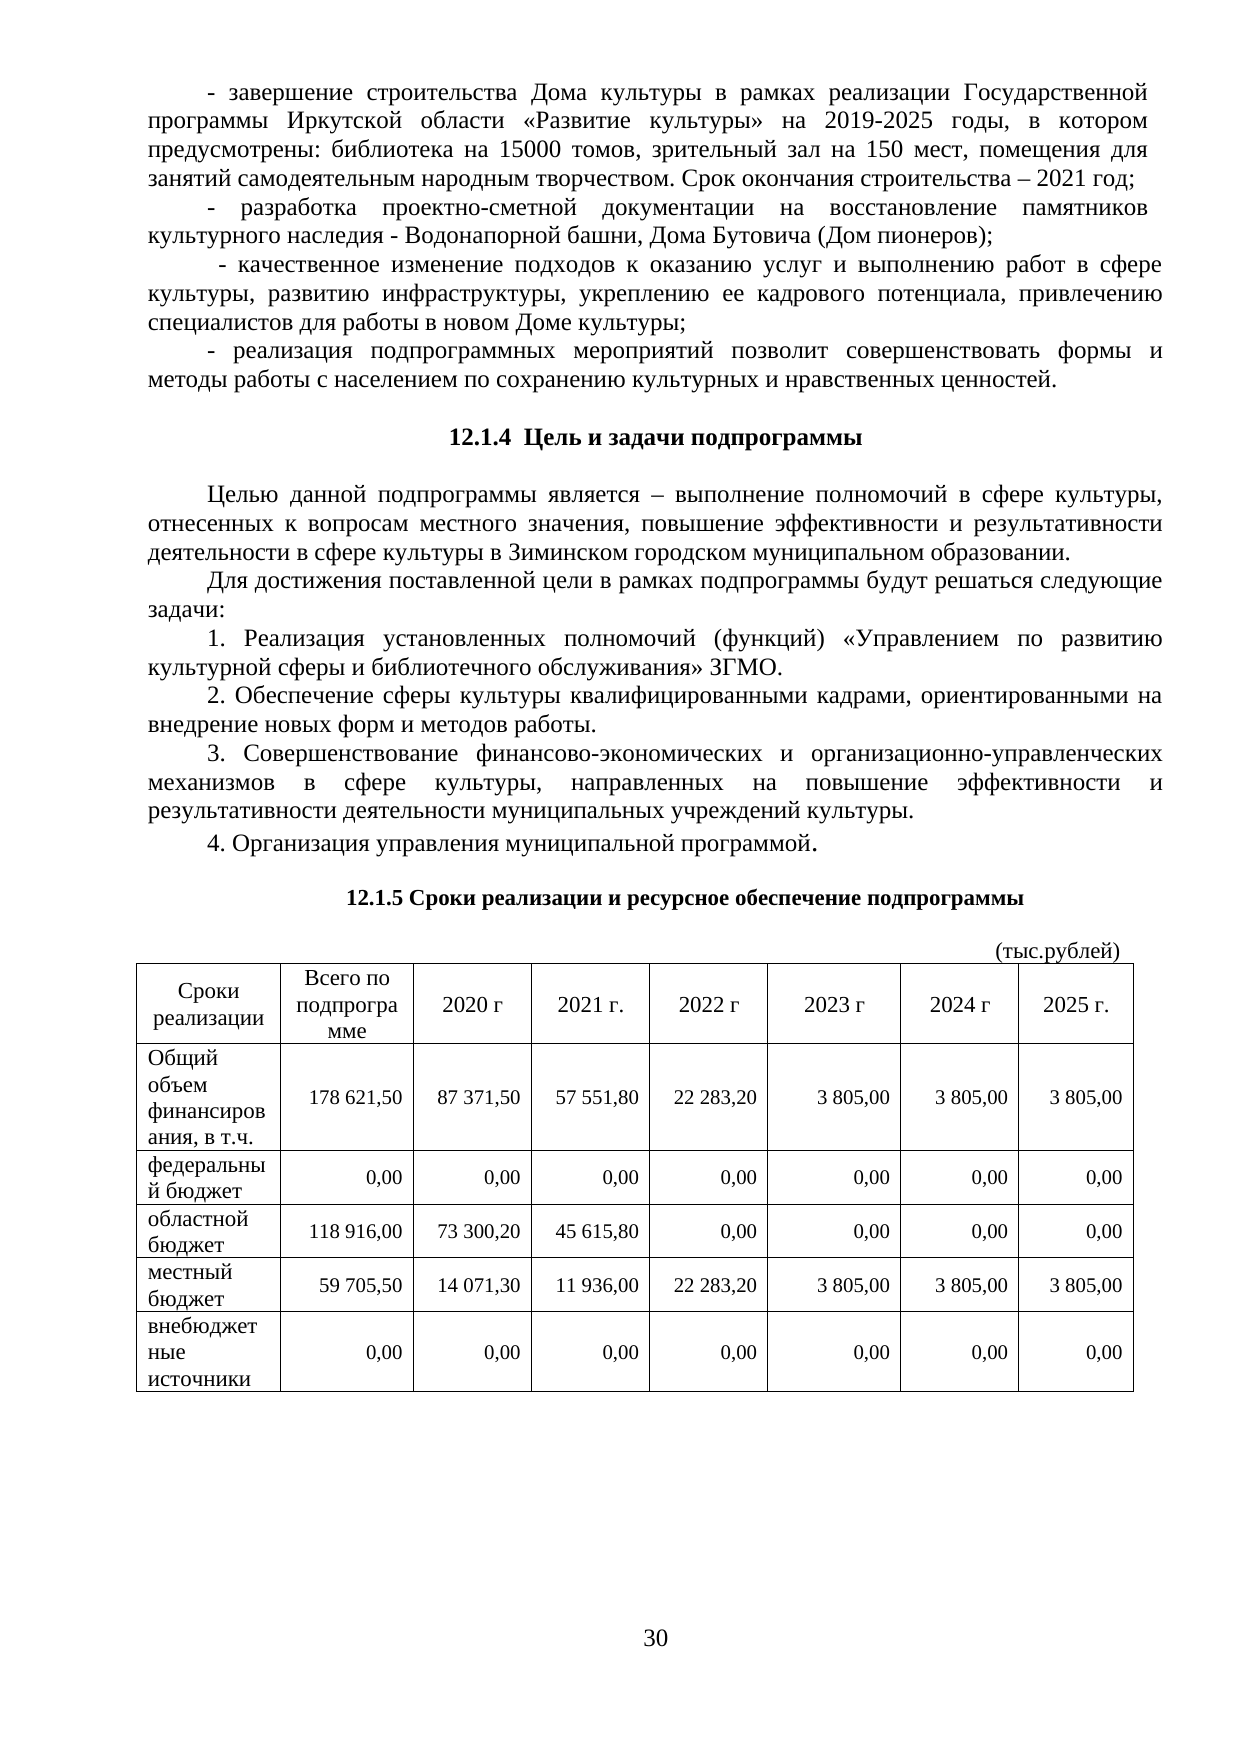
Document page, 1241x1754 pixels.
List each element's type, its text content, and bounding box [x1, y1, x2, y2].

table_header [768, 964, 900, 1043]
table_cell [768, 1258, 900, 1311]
text - разработка проектно-сметной документации на восстановление памятников культурного наследия - Водонапорной башни, Дома Бутовича (Дом пионеров); [148, 192, 1149, 249]
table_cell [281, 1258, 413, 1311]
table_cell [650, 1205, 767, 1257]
text - качественное изменение подходов к оказанию услуг и выполнению работ в сфере культуры, развитию инфраструктуры, укреплению ее кадрового потенциала, привлечению специалистов для работы в новом Доме культуры; [148, 249, 1163, 336]
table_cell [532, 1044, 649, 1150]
list 4. Организация управления муниципальной программой. [148, 824, 1163, 858]
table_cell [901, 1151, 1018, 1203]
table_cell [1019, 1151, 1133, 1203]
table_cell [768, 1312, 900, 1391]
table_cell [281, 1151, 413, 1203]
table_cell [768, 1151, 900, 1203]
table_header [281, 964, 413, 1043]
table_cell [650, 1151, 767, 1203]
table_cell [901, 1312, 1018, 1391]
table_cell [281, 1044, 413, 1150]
list 3. Совершенствование финансово-экономических и организационно-управленческих механизмов в сфере культуры, направленных на повышение эффективности и результативности деятельности муниципальных учреждений культуры. [148, 738, 1163, 824]
text - реализация подпрограммных мероприятий позволит совершенствовать формы и методы работы с населением по сохранению культурных и нравственных ценностей. [148, 336, 1163, 393]
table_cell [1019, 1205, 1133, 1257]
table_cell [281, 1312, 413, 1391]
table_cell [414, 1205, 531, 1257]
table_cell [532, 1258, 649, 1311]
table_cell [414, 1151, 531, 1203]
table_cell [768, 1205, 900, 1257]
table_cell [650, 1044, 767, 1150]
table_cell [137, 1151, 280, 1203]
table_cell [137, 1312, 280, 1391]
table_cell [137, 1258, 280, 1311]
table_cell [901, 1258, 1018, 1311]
text Для достижения поставленной цели в рамках подпрограммы будут решаться следующие задачи: [148, 566, 1163, 623]
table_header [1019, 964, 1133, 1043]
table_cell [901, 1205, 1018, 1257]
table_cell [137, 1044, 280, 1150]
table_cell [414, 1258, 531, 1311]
text Целью данной подпрограммы является – выполнение полномочий в сфере культуры, отнесенных к вопросам местного значения, повышение эффективности и результативности деятельности в сфере культуры в Зиминском городском муниципальном образовании. [148, 479, 1163, 566]
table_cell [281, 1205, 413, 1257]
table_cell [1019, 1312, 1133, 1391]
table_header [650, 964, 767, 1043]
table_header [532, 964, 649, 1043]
list 2. Обеспечение сферы культуры квалифицированными кадрами, ориентированными на внедрение новых форм и методов работы. [148, 681, 1163, 738]
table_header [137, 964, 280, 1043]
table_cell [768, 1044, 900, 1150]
text 12.1.4 Цель и задачи подпрограммы [148, 422, 1163, 451]
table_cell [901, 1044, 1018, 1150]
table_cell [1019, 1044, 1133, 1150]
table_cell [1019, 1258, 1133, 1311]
text - завершение строительства Дома культуры в рамках реализации Государственной программы Иркутской области «Развитие культуры» на 2019-2025 годы, в котором предусмотрены: библиотека на 15000 томов, зрительный зал на 150 мест, помещения для занятий самодеятельным народным творчеством. Срок окончания строительства – 2021 год; [148, 77, 1149, 192]
list 12.1.5 Сроки реализации и ресурсное обеспечение подпрограммы [207, 884, 1163, 911]
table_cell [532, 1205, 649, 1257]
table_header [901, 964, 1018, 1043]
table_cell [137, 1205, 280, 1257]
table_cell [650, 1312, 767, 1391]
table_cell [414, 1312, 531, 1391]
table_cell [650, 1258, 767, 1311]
list 1. Реализация установленных полномочий (функций) «Управлением по развитию культурной сферы и библиотечного обслуживания» ЗГМО. [148, 623, 1163, 681]
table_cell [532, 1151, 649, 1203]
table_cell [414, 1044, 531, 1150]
subtitle (тыс.рублей) [148, 937, 1163, 963]
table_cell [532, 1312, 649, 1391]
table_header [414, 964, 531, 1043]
